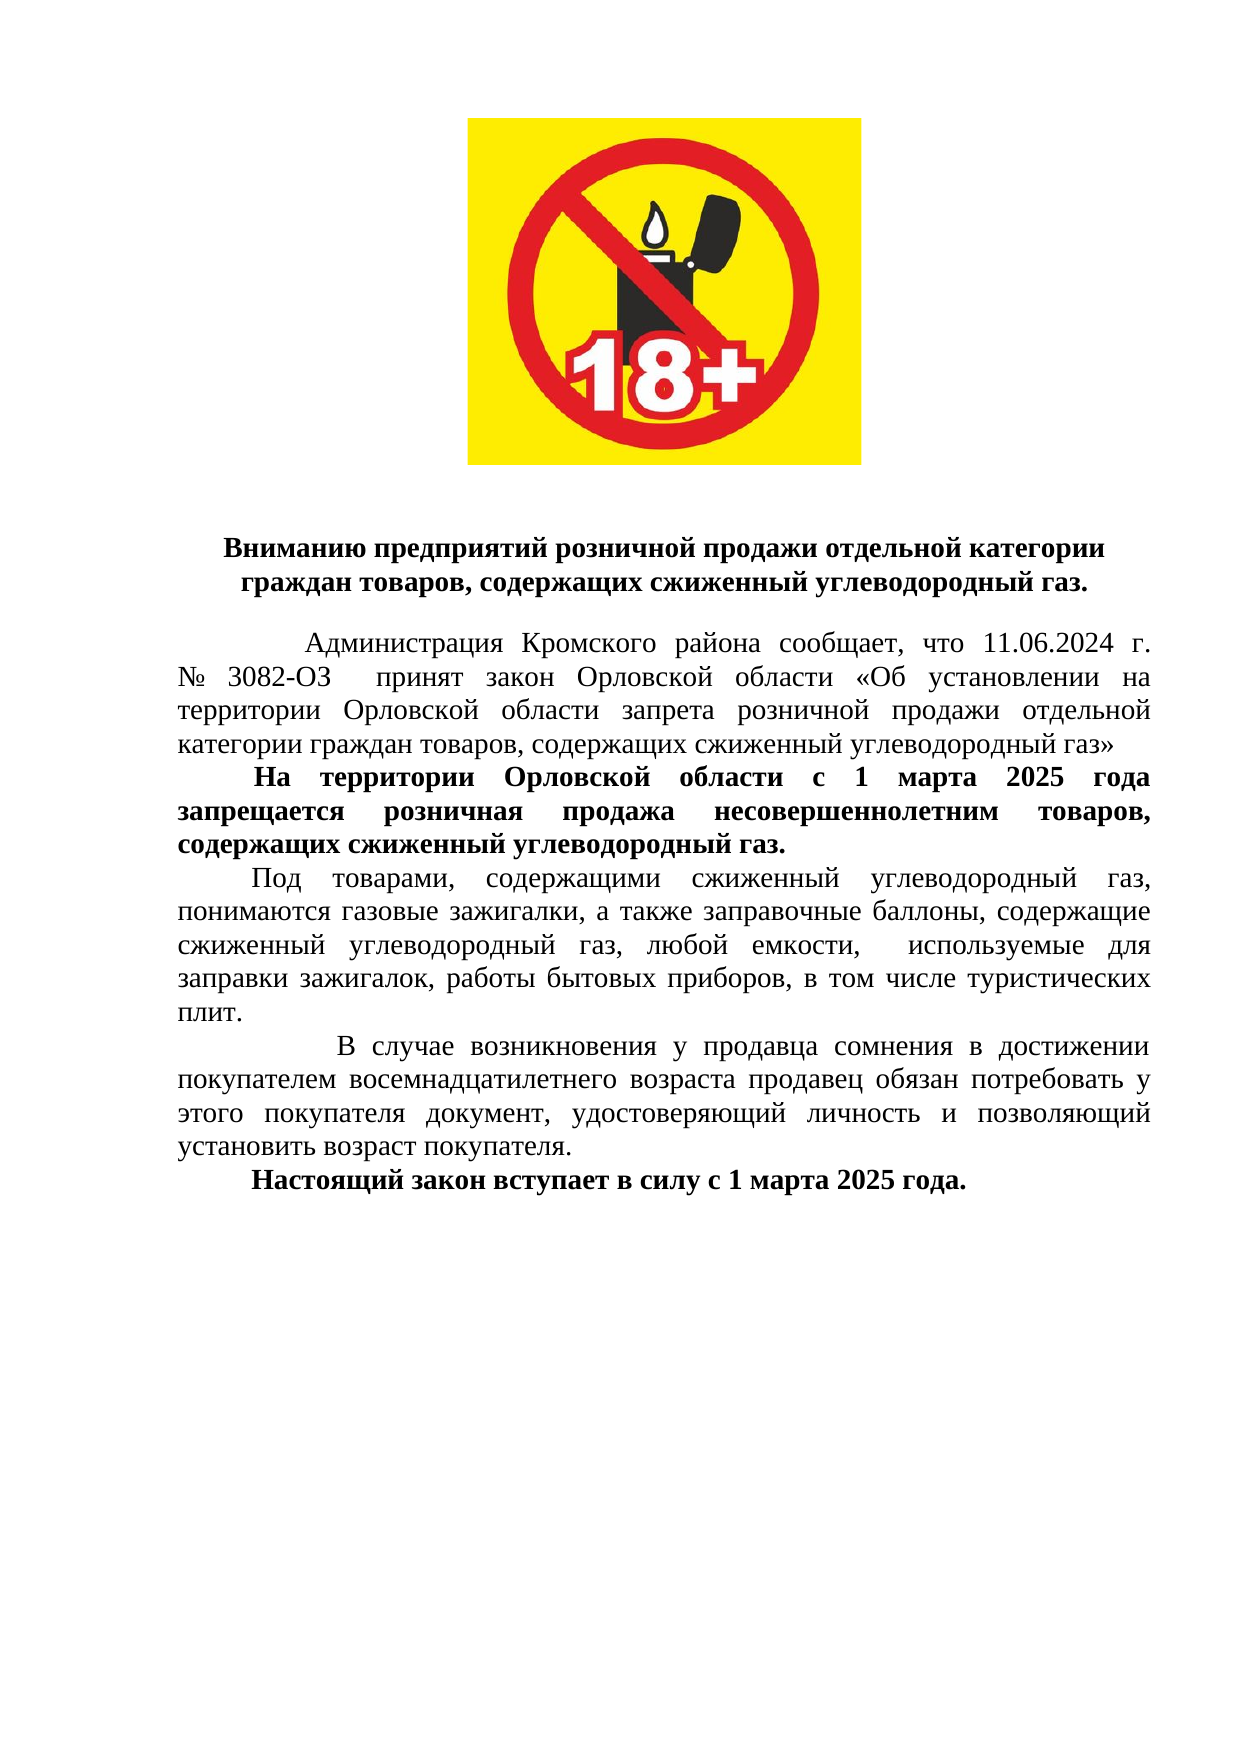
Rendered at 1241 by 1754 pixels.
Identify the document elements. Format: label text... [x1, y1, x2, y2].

text Под товарами, содержащими сжиженный углеводородный газ, понимаются газовые зажигалки, а также заправочные баллоны, содержащие сжиженный углеводородный газ, любой емкости, используемые для заправки зажигалок, работы бытовых приборов, в том числе туристических плит. [177, 860, 1152, 1028]
text В случае возникновения у продавца сомнения в достижении покупателем восемнадцатилетнего возраста продавец обязан потребовать у этого покупателя документ, удостоверяющий личность и позволяющий установить возраст покупателя. [177, 1028, 1152, 1162]
picture [467, 118, 862, 465]
text На территории Орловской области с 1 марта 2025 года запрещается розничная продажа несовершеннолетним товаров, содержащих сжиженный углеводородный газ. [177, 759, 1152, 860]
text Администрация Кромского района сообщает, что 11.06.2024 г. № 3082-ОЗ принят закон Орловской области «Об установлении на территории Орловской области запрета розничной продажи отдельной категории граждан товаров, содержащих сжиженный углеводородный газ» [177, 625, 1152, 759]
text Настоящий закон вступает в силу с 1 марта 2025 года. [177, 1162, 1152, 1195]
text Вниманию предприятий розничной продажи отдельной категории граждан товаров, содержащих сжиженный углеводородный газ. [177, 530, 1152, 597]
